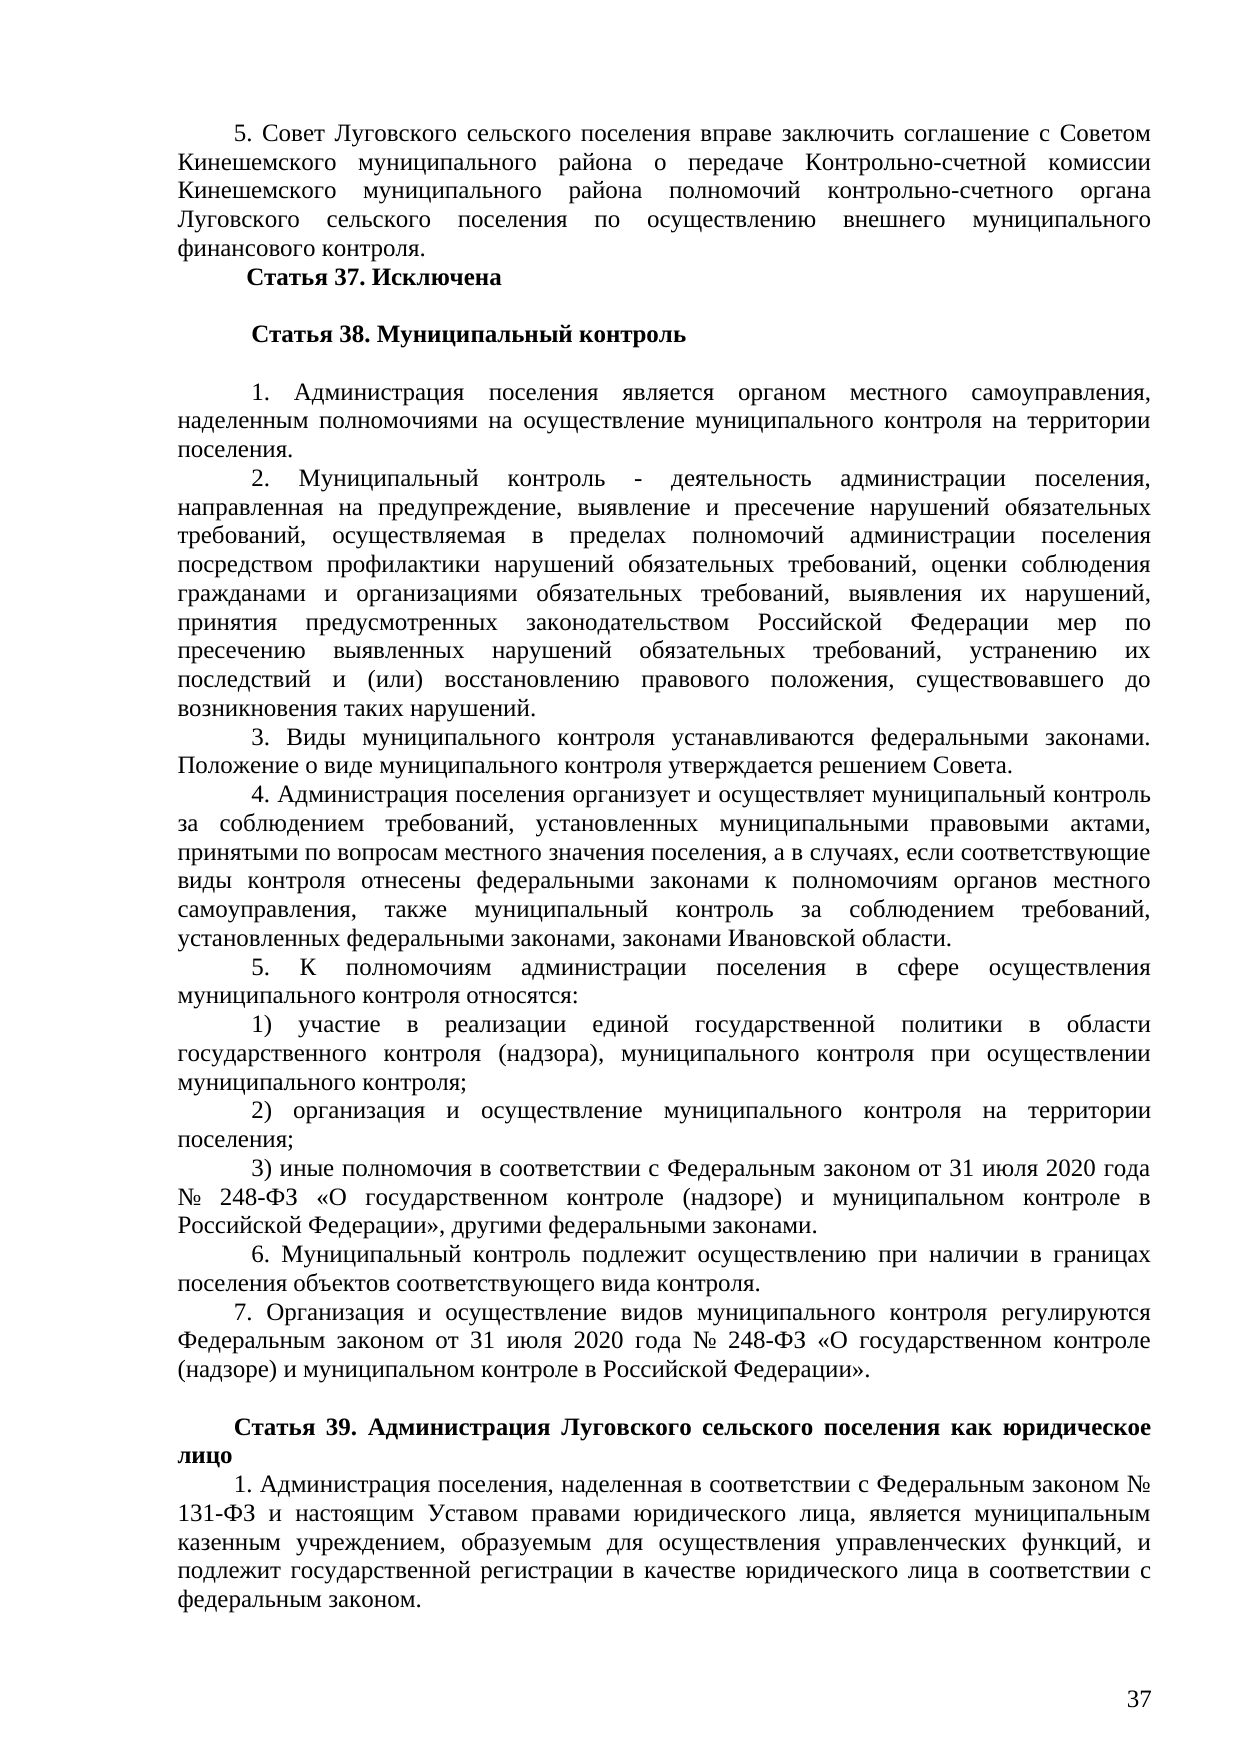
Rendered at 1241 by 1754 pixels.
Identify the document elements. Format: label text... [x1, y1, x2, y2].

text 1. Администрация поселения, наделенная в соответствии с Федеральным законом № 131-ФЗ и настоящим Уставом правами юридического лица, является муниципальным казенным учреждением, образуемым для осуществления управленческих функций, и подлежит государственной регистрации в качестве юридического лица в соответствии с федеральным законом. [177, 1469, 1152, 1613]
text 3. Виды муниципального контроля устанавливаются федеральными законами. Положение о виде муниципального контроля утверждается решением Совета. [177, 722, 1152, 779]
text Статья 38. Муниципальный контроль [177, 319, 1152, 348]
text 5. Совет Луговского сельского поселения вправе заключить соглашение с Советом Кинешемского муниципального района о передаче Контрольно-счетной комиссии Кинешемского муниципального района полномочий контрольно-счетного органа Луговского сельского поселения по осуществлению внешнего муниципального финансового контроля. [177, 118, 1152, 262]
text 4. Администрация поселения организует и осуществляет муниципальный контроль за соблюдением требований, установленных муниципальными правовыми актами, принятыми по вопросам местного значения поселения, а в случаях, если соответствующие виды контроля отнесены федеральными законами к полномочиям органов местного самоуправления, также муниципальный контроль за соблюдением требований, установленных федеральными законами, законами Ивановской области. [177, 779, 1152, 952]
text 1) участие в реализации единой государственной политики в области государственного контроля (надзора), муниципального контроля при осуществлении муниципального контроля; [177, 1009, 1152, 1096]
text 2) организация и осуществление муниципального контроля на территории поселения; [177, 1096, 1152, 1153]
text 7. Организация и осуществление видов муниципального контроля регулируются Федеральным законом от 31 июля 2020 года № 248-ФЗ «О государственном контроле (надзоре) и муниципальном контроле в Российской Федерации». [177, 1297, 1152, 1383]
text 3) иные полномочия в соответствии с Федеральным законом от 31 июля 2020 года № 248-ФЗ «О государственном контроле (надзоре) и муниципальном контроле в Российской Федерации», другими федеральными законами. [177, 1153, 1152, 1239]
text 1. Администрация поселения является органом местного самоуправления, наделенным полномочиями на осуществление муниципального контроля на территории поселения. [177, 377, 1152, 463]
text 6. Муниципальный контроль подлежит осуществлению при наличии в границах поселения объектов соответствующего вида контроля. [177, 1239, 1152, 1297]
text Статья 39. Администрация Луговского сельского поселения как юридическое лицо [177, 1412, 1152, 1469]
text Статья 37. Исключена [177, 262, 1152, 291]
text 5. К полномочиям администрации поселения в сфере осуществления муниципального контроля относятся: [177, 952, 1152, 1009]
text 2. Муниципальный контроль - деятельность администрации поселения, направленная на предупреждение, выявление и пресечение нарушений обязательных требований, осуществляемая в пределах полномочий администрации поселения посредством профилактики нарушений обязательных требований, оценки соблюдения гражданами и организациями обязательных требований, выявления их нарушений, принятия предусмотренных законодательством Российской Федерации мер по пресечению выявленных нарушений обязательных требований, устранению их последствий и (или) восстановлению правового положения, существовавшего до возникновения таких нарушений. [177, 463, 1152, 722]
